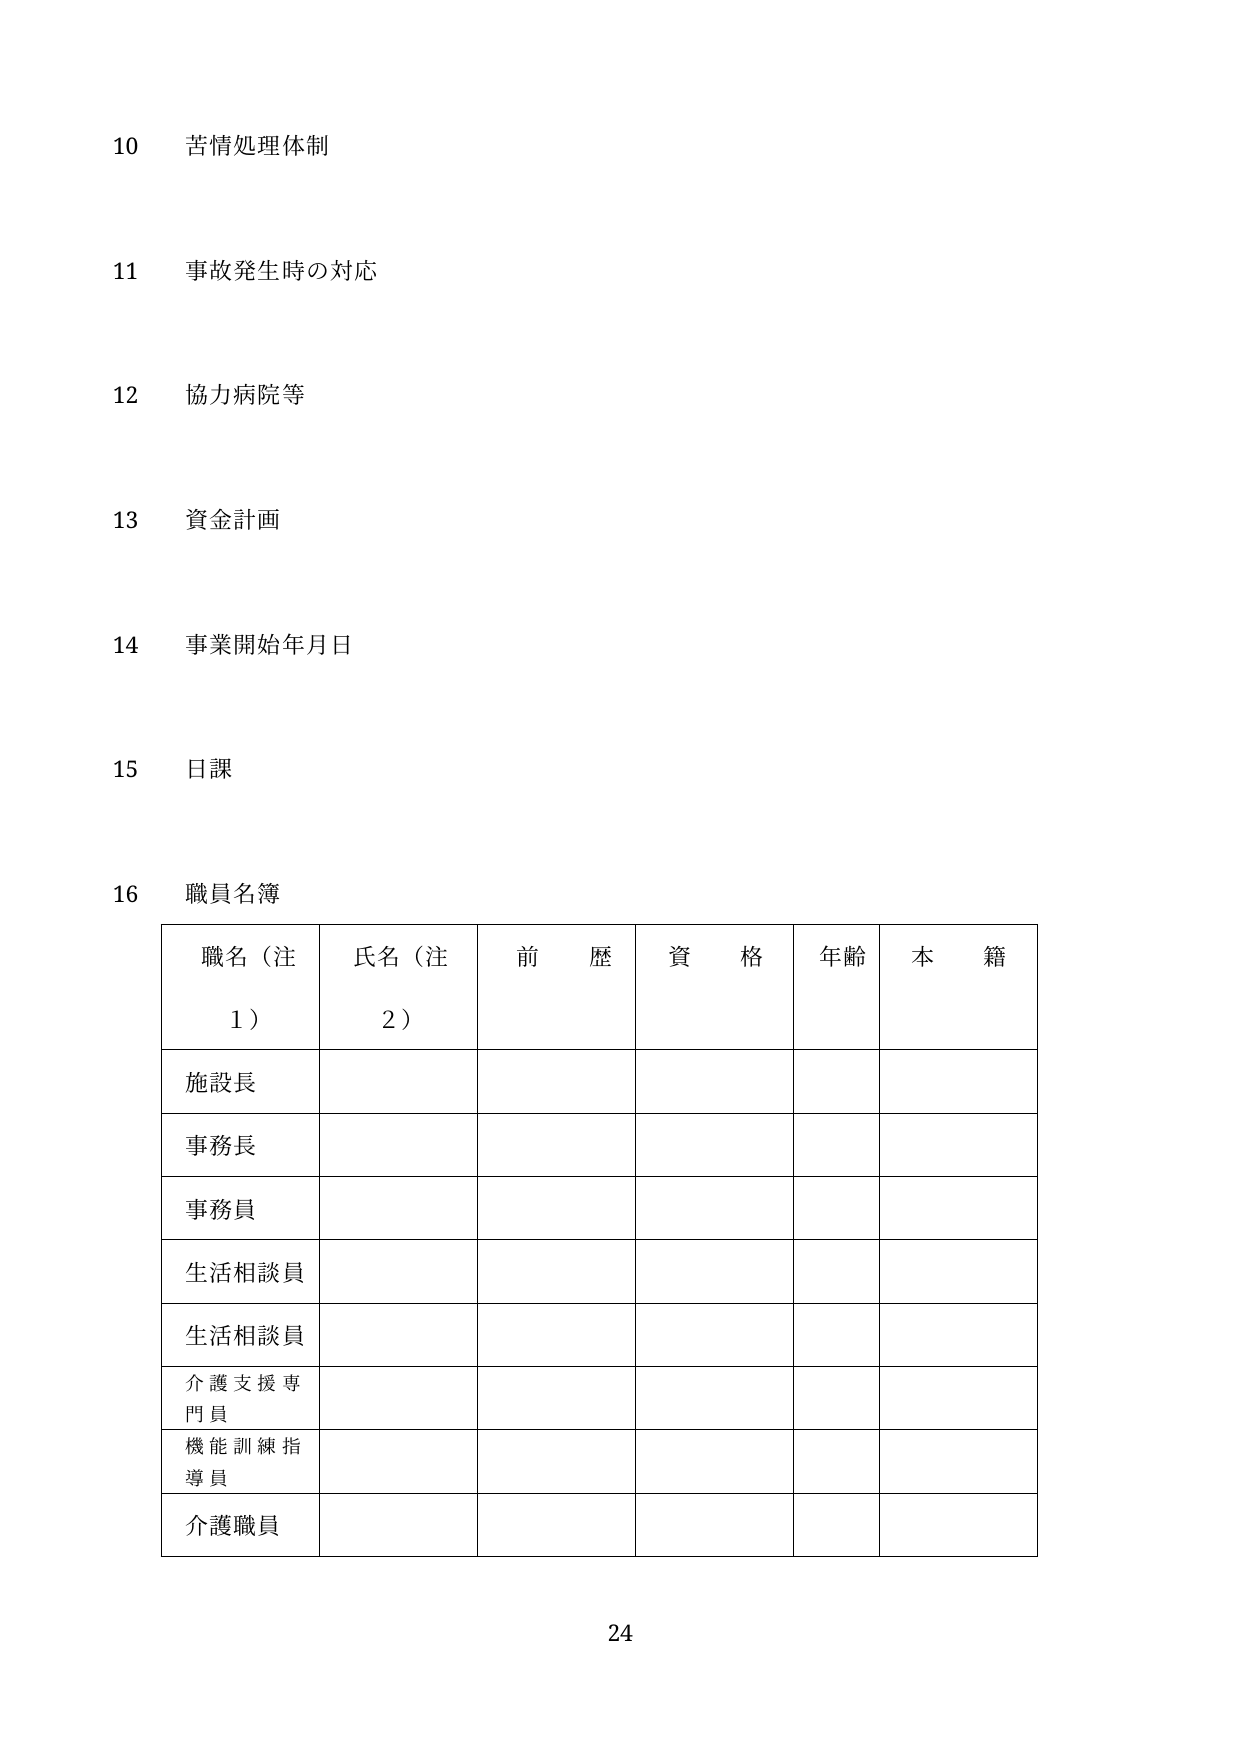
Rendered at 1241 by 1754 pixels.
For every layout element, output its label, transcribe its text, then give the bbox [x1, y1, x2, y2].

table_cell [794, 1177, 879, 1239]
table_cell [636, 1367, 793, 1429]
table_cell [880, 1050, 1037, 1113]
table_cell [880, 1430, 1037, 1493]
text 16 職員名簿 [113, 861, 1128, 924]
table_cell 事務長 [162, 1114, 319, 1176]
table_header 職名（注１） [162, 925, 319, 1049]
table_cell [320, 1304, 477, 1366]
table_cell 介護職員 [162, 1494, 319, 1556]
table_cell [478, 1430, 635, 1493]
text 11 事故発生時の対応 [113, 238, 1128, 301]
table_cell [478, 1177, 635, 1239]
table_cell 生活相談員 [162, 1240, 319, 1303]
table_cell [478, 1494, 635, 1556]
table_cell [320, 1430, 477, 1493]
table_header 年齢 [794, 925, 879, 1049]
text 13 資金計画 [113, 488, 1128, 550]
table_header 氏名（注２） [320, 925, 477, 1049]
table_cell [794, 1050, 879, 1113]
table_cell [636, 1304, 793, 1366]
table_cell [478, 1367, 635, 1429]
table_cell [320, 1050, 477, 1113]
table_cell [320, 1367, 477, 1429]
table_cell [478, 1304, 635, 1366]
table_cell [636, 1177, 793, 1239]
table_cell [880, 1304, 1037, 1366]
text 15 日課 [113, 737, 1128, 799]
table_header 本 籍 [880, 925, 1037, 1049]
table_cell [478, 1240, 635, 1303]
table_cell [880, 1494, 1037, 1556]
table_cell [794, 1240, 879, 1303]
text 10 苦情処理体制 [113, 114, 1128, 176]
table_cell 施設長 [162, 1050, 319, 1113]
table_cell [478, 1114, 635, 1176]
table_cell [320, 1494, 477, 1556]
table_cell [880, 1240, 1037, 1303]
table_cell [794, 1367, 879, 1429]
table_cell [636, 1240, 793, 1303]
text 12 協力病院等 [113, 363, 1128, 425]
table_cell 事務員 [162, 1177, 319, 1239]
table_cell [880, 1114, 1037, 1176]
table_cell [636, 1114, 793, 1176]
table_cell 介護支援専門員 [162, 1367, 319, 1429]
table_cell 生活相談員 [162, 1304, 319, 1366]
text 14 事業開始年月日 [113, 612, 1128, 674]
table_cell [636, 1430, 793, 1493]
table_cell [636, 1494, 793, 1556]
table_cell [794, 1430, 879, 1493]
table_cell [320, 1114, 477, 1176]
table_header 前 歴 [478, 925, 635, 1049]
table_cell [320, 1177, 477, 1239]
table_cell [320, 1240, 477, 1303]
table_cell [636, 1050, 793, 1113]
table_cell [880, 1367, 1037, 1429]
table_cell [794, 1494, 879, 1556]
table_cell [880, 1177, 1037, 1239]
table_cell 機能訓練指導員 [162, 1430, 319, 1493]
table_header 資 格 [636, 925, 793, 1049]
table_cell [794, 1114, 879, 1176]
table_cell [478, 1050, 635, 1113]
table_cell [794, 1304, 879, 1366]
